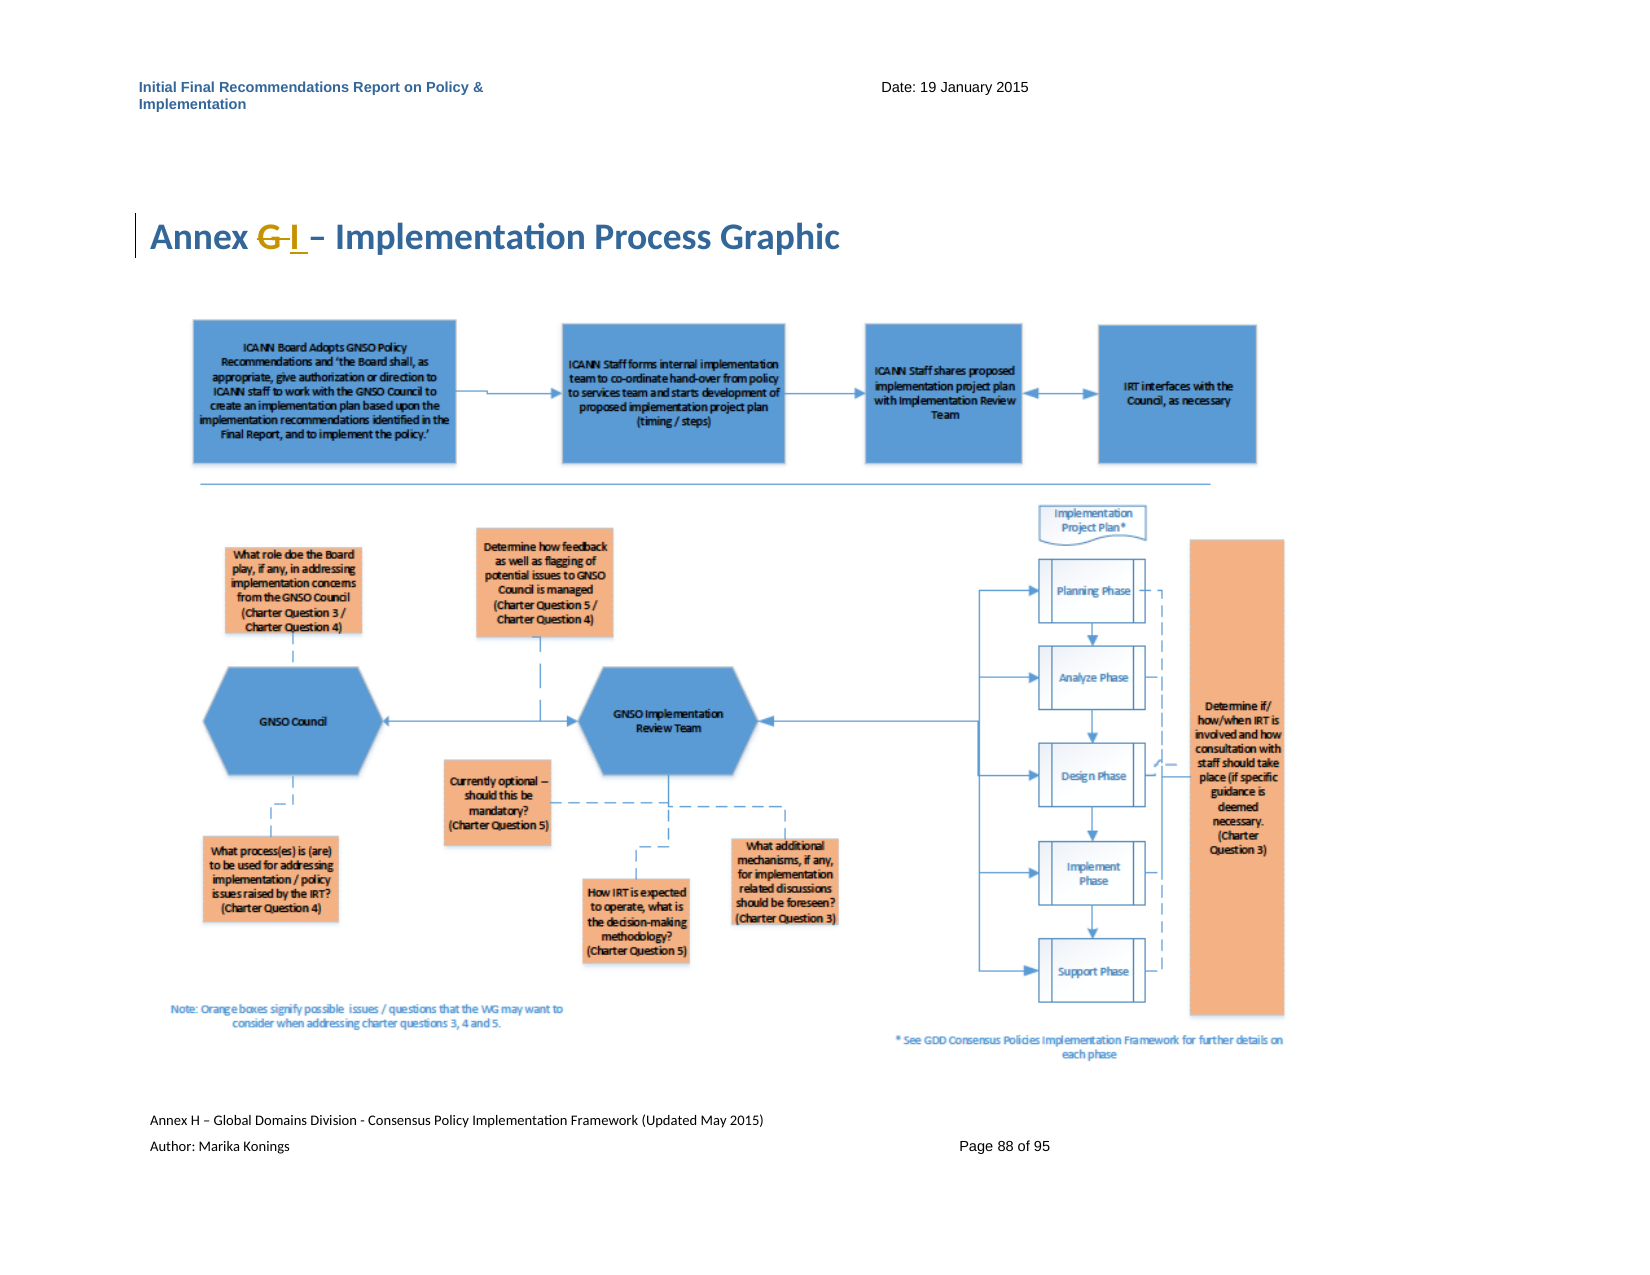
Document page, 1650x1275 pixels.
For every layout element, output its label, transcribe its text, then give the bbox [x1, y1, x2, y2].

subtitle Annex – Implementation Process Graphic [150, 213, 1500, 258]
picture [150, 287, 1313, 1078]
